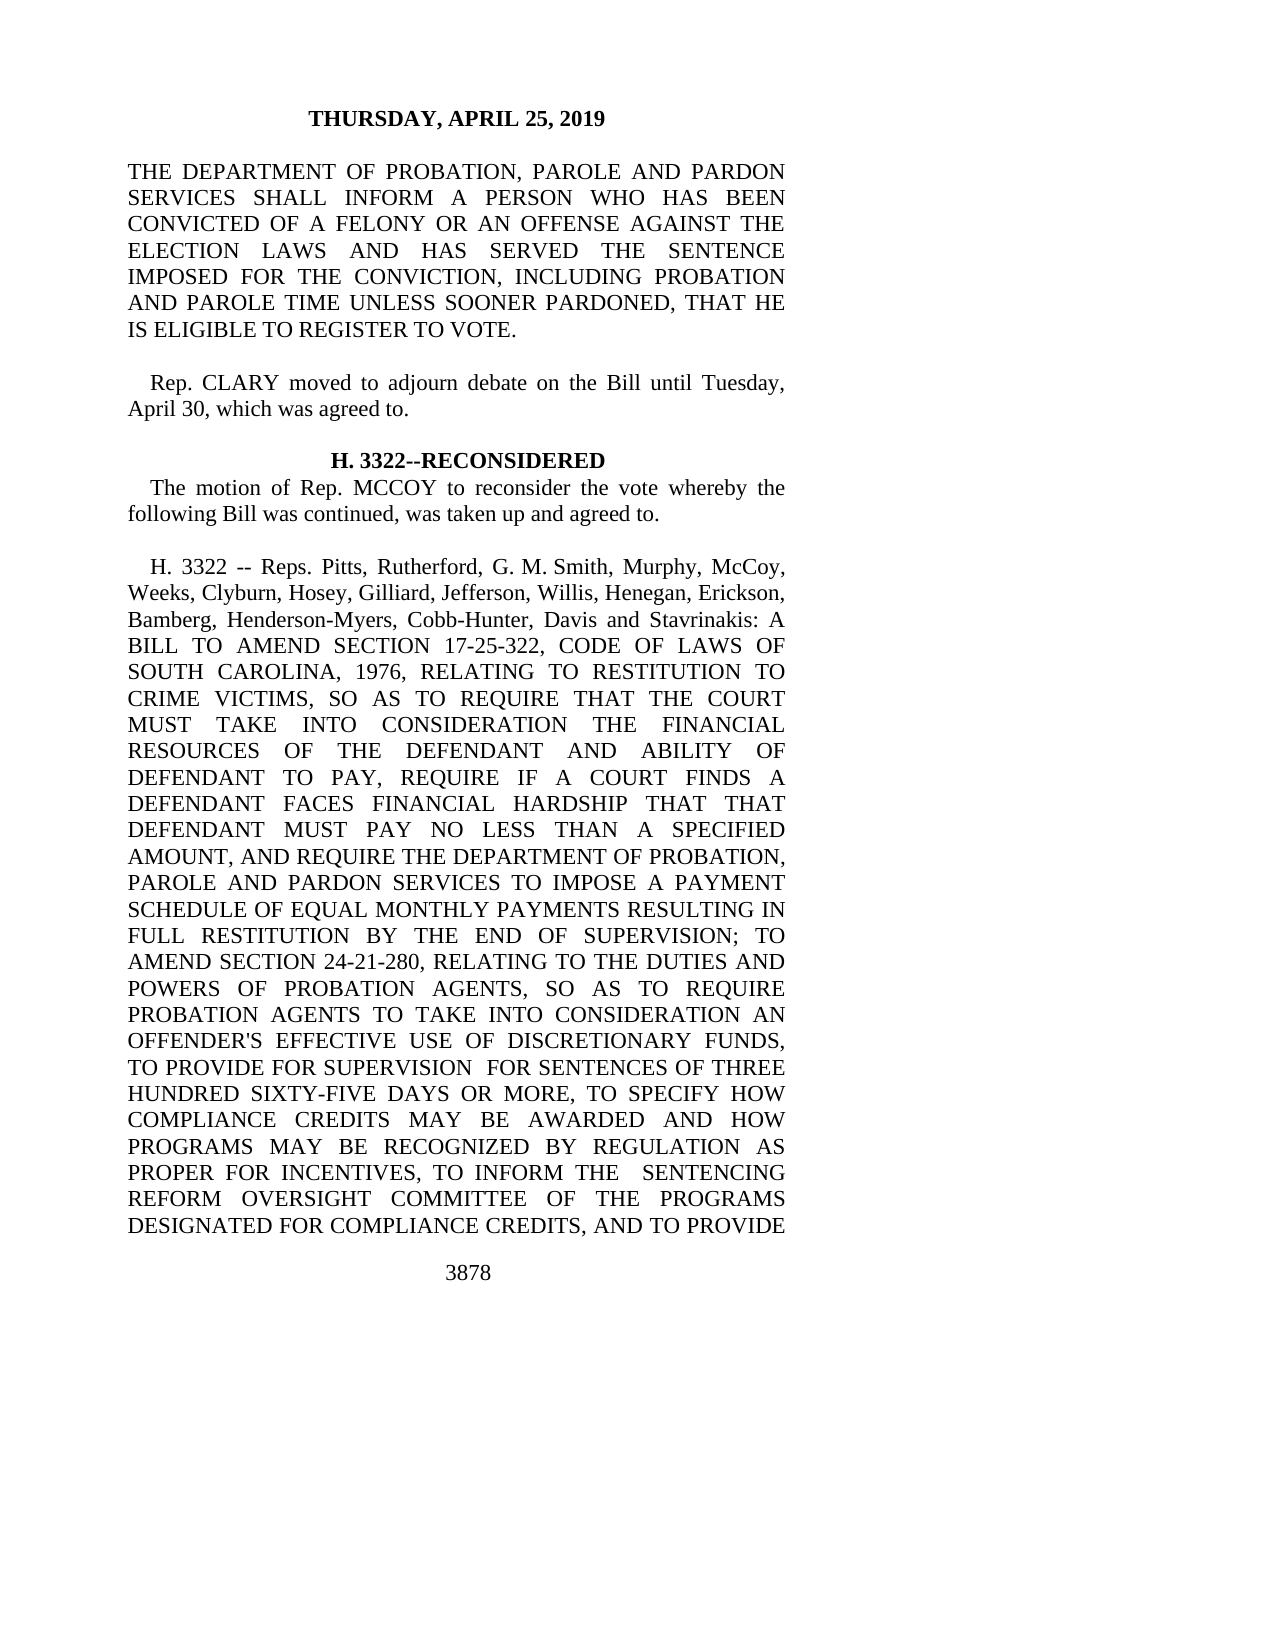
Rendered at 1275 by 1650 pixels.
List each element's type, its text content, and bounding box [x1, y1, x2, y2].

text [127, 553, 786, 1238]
text Rep. CLARY moved to adjourn debate on the Bill until Tuesday, April 30, which was agreed to. [127, 368, 786, 421]
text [127, 158, 786, 342]
text H. 3322--RECONSIDERED [127, 448, 786, 474]
text The motion of Rep. MCCOY to reconsider the vote whereby the following Bill was continued, was taken up and agreed to. [127, 474, 786, 527]
